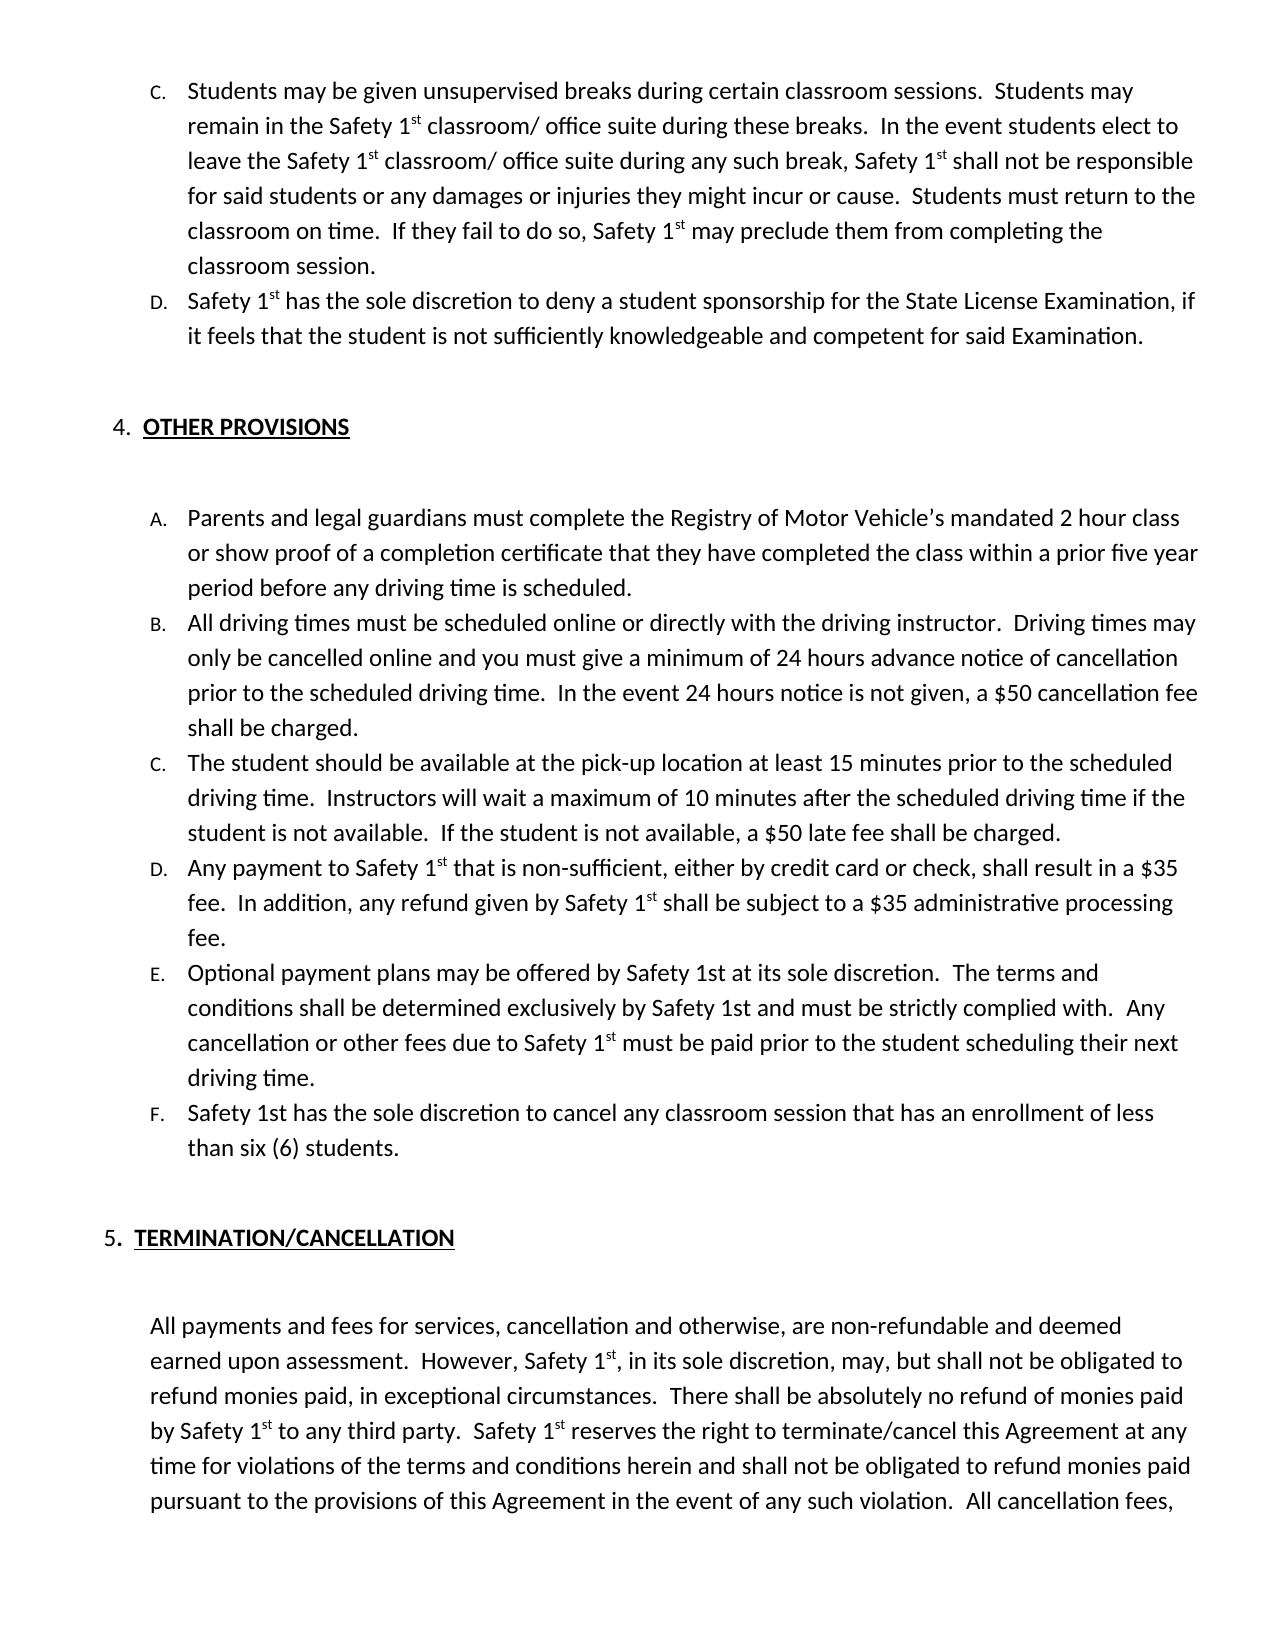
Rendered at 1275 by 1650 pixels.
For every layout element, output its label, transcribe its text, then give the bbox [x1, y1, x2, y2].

list Any payment to Safety 1st that is non-sufficient, either by credit card or check, shall result in a $35 fee. In addition, any refund given by Safety 1st shall be subject to a $35 administrative processing fee. [150, 852, 1200, 952]
list Safety 1st has the sole discretion to deny a student sponsorship for the State License Examination, if it feels that the student is not sufficiently knowledgeable and competent for said Examination. [150, 285, 1200, 351]
text 4. OTHER PROVISIONS [112, 411, 1200, 441]
text 5. TERMINATION/CANCELLATION [75, 1222, 1200, 1253]
list The student should be available at the pick-up location at least 15 minutes prior to the scheduled driving time. Instructors will wait a maximum of 10 minutes after the scheduled driving time if the student is not available. If the student is not available, a $50 late fee shall be charged. [150, 747, 1200, 847]
list Parents and legal guardians must complete the Registry of Motor Vehicle’s mandated 2 hour class or show proof of a completion certificate that they have completed the class within a prior five year period before any driving time is scheduled. [150, 502, 1200, 602]
list All driving times must be scheduled online or directly with the driving instructor. Driving times may only be cancelled online and you must give a minimum of 24 hours advance notice of cancellation prior to the scheduled driving time. In the event 24 hours notice is not given, a $50 cancellation fee shall be charged. [150, 607, 1200, 742]
list Safety 1st has the sole discretion to cancel any classroom session that has an enrollment of less than six (6) students. [150, 1097, 1200, 1162]
list Students may be given unsupervised breaks during certain classroom sessions. Students may remain in the Safety 1st classroom/ office suite during these breaks. In the event students elect to leave the Safety 1st classroom/ office suite during any such break, Safety 1st shall not be responsible for said students or any damages or injuries they might incur or cause. Students must return to the classroom on time. If they fail to do so, Safety 1st may preclude them from completing the classroom session. [150, 75, 1200, 281]
list Optional payment plans may be offered by Safety 1st at its sole discretion. The terms and conditions shall be determined exclusively by Safety 1st and must be strictly complied with. Any cancellation or other fees due to Safety 1st must be paid prior to the student scheduling their next driving time. [150, 957, 1200, 1092]
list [150, 1311, 1200, 1516]
